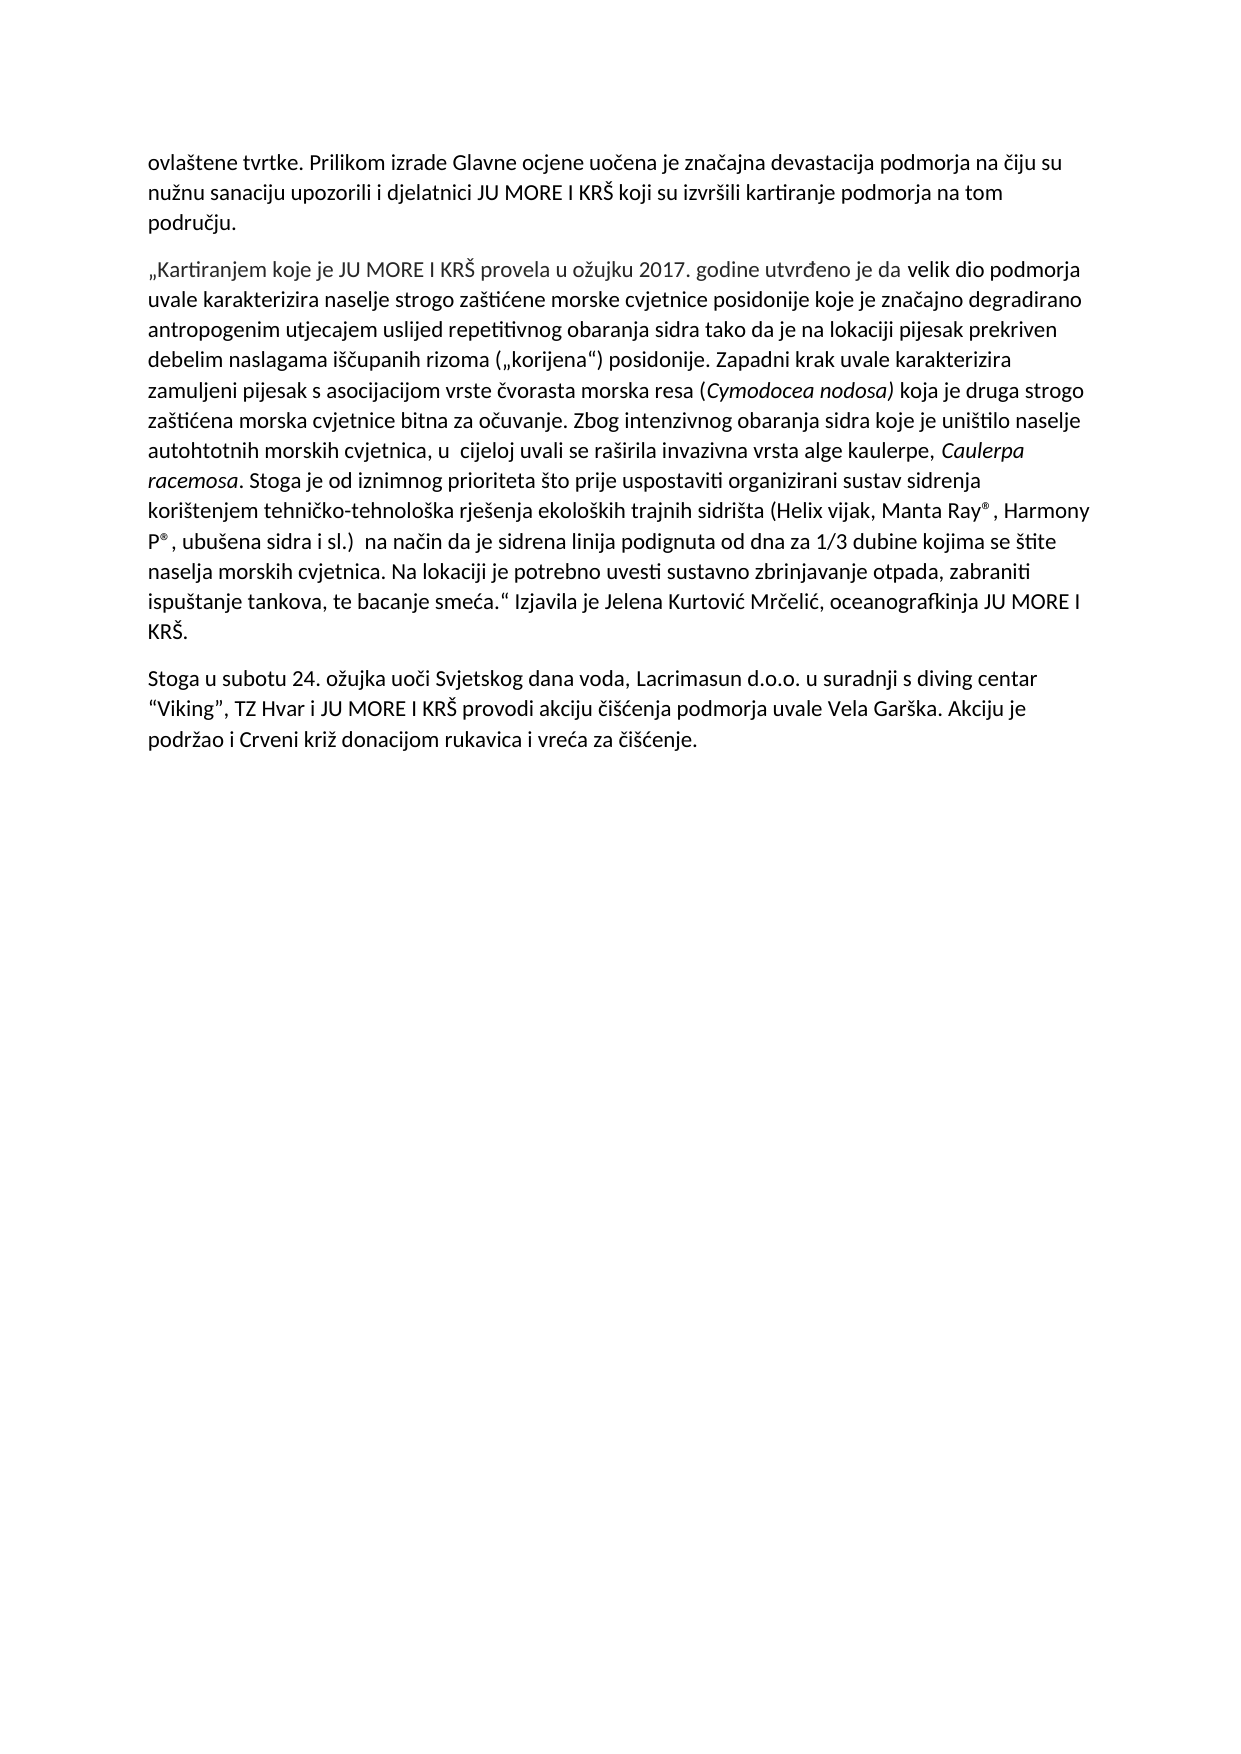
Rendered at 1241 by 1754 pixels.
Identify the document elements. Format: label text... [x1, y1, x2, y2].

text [148, 148, 1093, 236]
text „Kartiranjem koje je JU MORE I KRŠ provela u ožujku 2017. godine utvrđeno je da velik dio podmorja uvale karakterizira naselje strogo zaštićene morske cvjetnice posidonije koje je značajno degradirano antropogenim utjecajem uslijed repetitivnog obaranja sidra tako da je na lokaciji pijesak prekriven debelim naslagama iščupanih rizoma („korijena“) posidonije. Zapadni krak uvale karakterizira zamuljeni pijesak s asocijacijom vrste čvorasta morska resa (Cymodocea nodosa) koja je druga strogo zaštićena morska cvjetnice bitna za očuvanje. Zbog intenzivnog obaranja sidra koje je uništilo naselje autohtotnih morskih cvjetnica, u cijeloj uvali se raširila invazivna vrsta alge kaulerpe, Caulerpa racemosa. Stoga je od iznimnog prioriteta što prije uspostaviti organizirani sustav sidrenja korištenjem tehničko-tehnološka rješenja ekoloških trajnih sidrišta (Helix vijak, Manta Ray®, Harmony P®, ubušena sidra i sl.) na način da je sidrena linija podignuta od dna za 1/3 dubine kojima se štite naselja morskih cvjetnica. Na lokaciji je potrebno uvesti sustavno zbrinjavanje otpada, zabraniti ispuštanje tankova, te bacanje smeća.“ Izjavila je Jelena Kurtović Mrčelić, oceanografkinja JU MORE I KRŠ. [148, 255, 1093, 645]
text Stoga u subotu 24. ožujka uoči Svjetskog dana voda, Lacrimasun d.o.o. u suradnji s diving centar “Viking”, TZ Hvar i JU MORE I KRŠ provodi akciju čišćenja podmorja uvale Vela Garška. Akciju je podržao i Crveni križ donacijom rukavica i vreća za čišćenje. [148, 664, 1093, 753]
